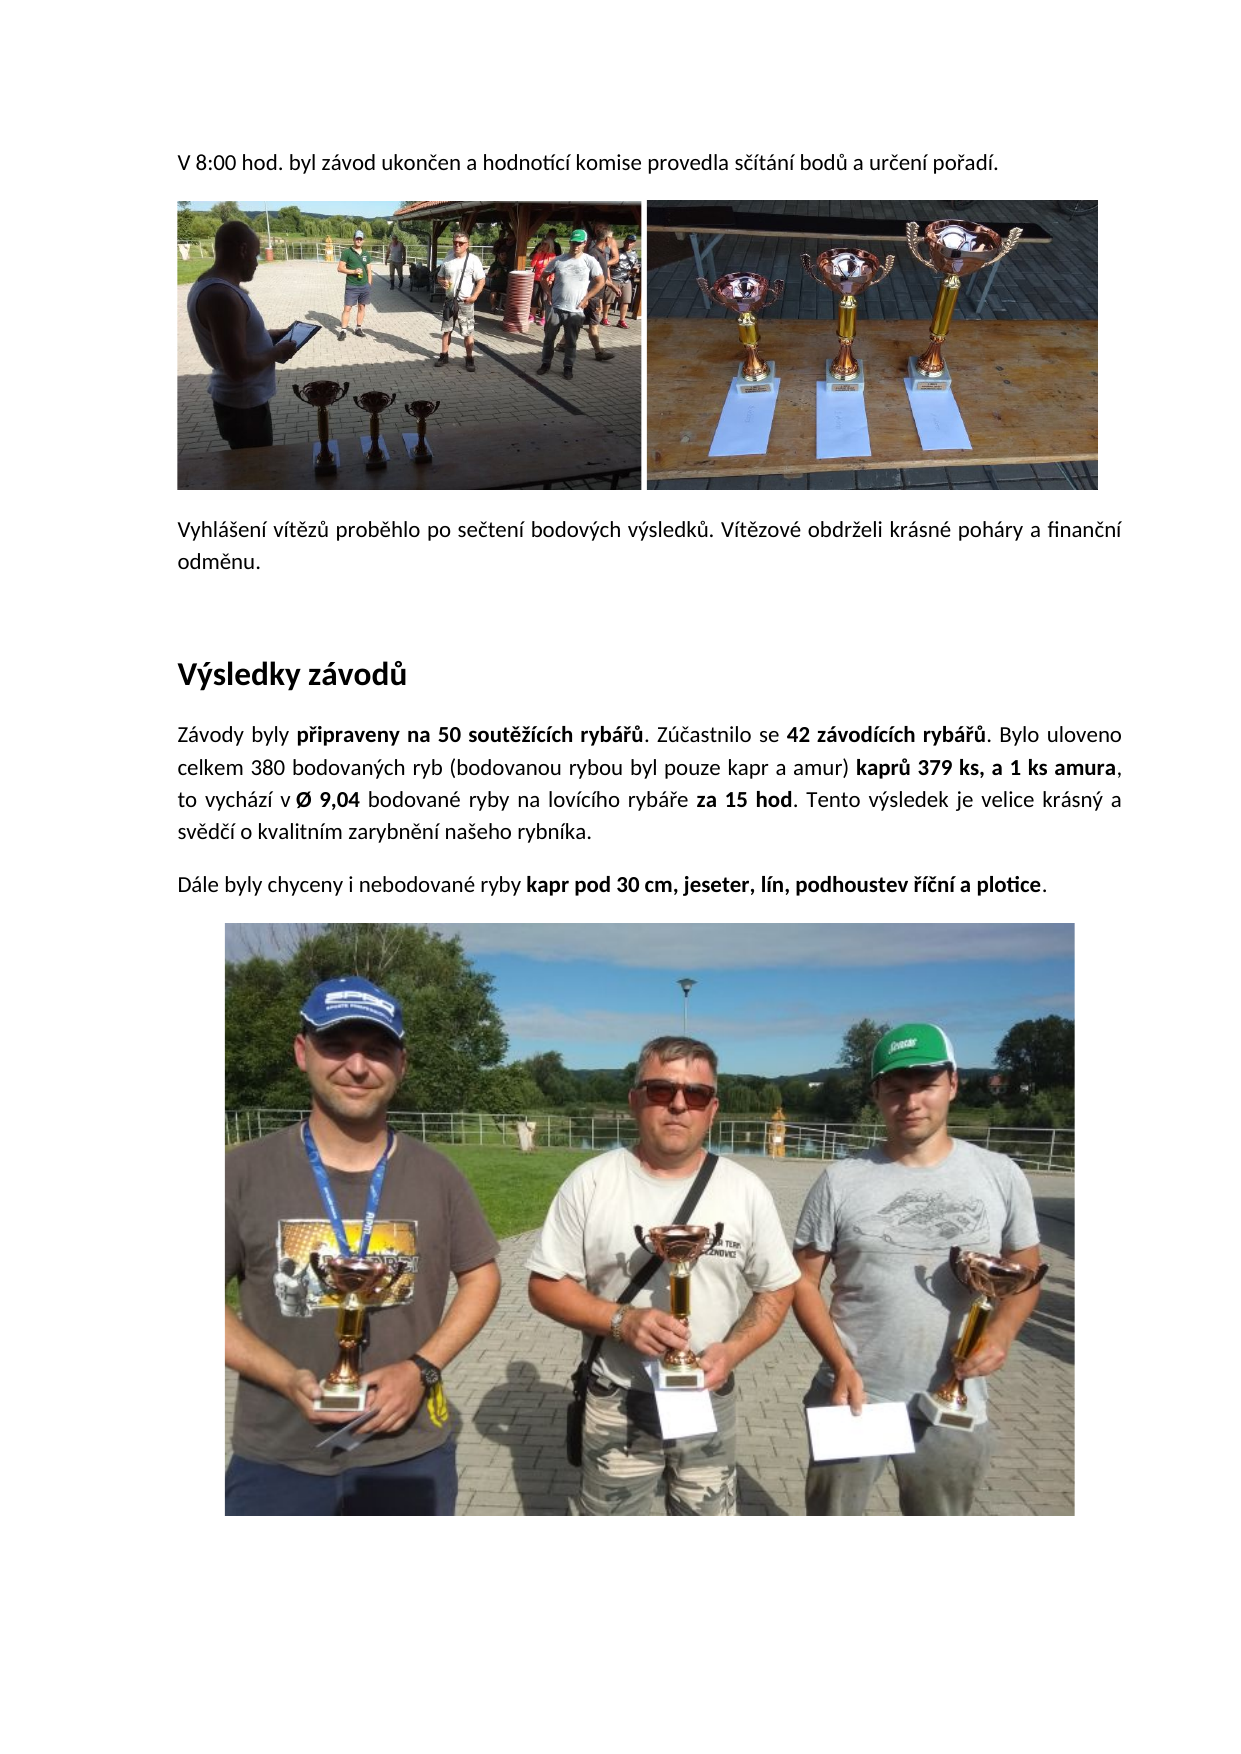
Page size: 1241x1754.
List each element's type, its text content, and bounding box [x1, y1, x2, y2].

text Vyhlášení vítězů proběhlo po sečtení bodových výsledků. Vítězové obdrželi krásné poháry a finanční odměnu. [177, 515, 1122, 575]
text Závody byly připraveny na 50 soutěžících rybářů. Zúčastnilo se 42 závodících rybářů. Bylo uloveno celkem 380 bodovaných ryb (bodovanou rybou byl pouze kapr a amur) kaprů 379 ks, a 1 ks amura, to vychází v Ø 9,04 bodované ryby na lovícího rybáře za 15 hod. Tento výsledek je velice krásný a svědčí o kvalitním zarybnění našeho rybníka. [177, 721, 1122, 845]
picture [177, 201, 642, 490]
text V 8:00 hod. byl závod ukončen a hodnotící komise provedla sčítání bodů a určení pořadí. [177, 148, 1122, 176]
picture [224, 923, 1075, 1516]
text Dále byly chyceny i nebodované ryby kapr pod 30 cm, jeseter, lín, podhoustev říční a plotice. [177, 870, 1122, 898]
text Výsledky závodů [177, 653, 1122, 694]
picture [646, 200, 1098, 490]
